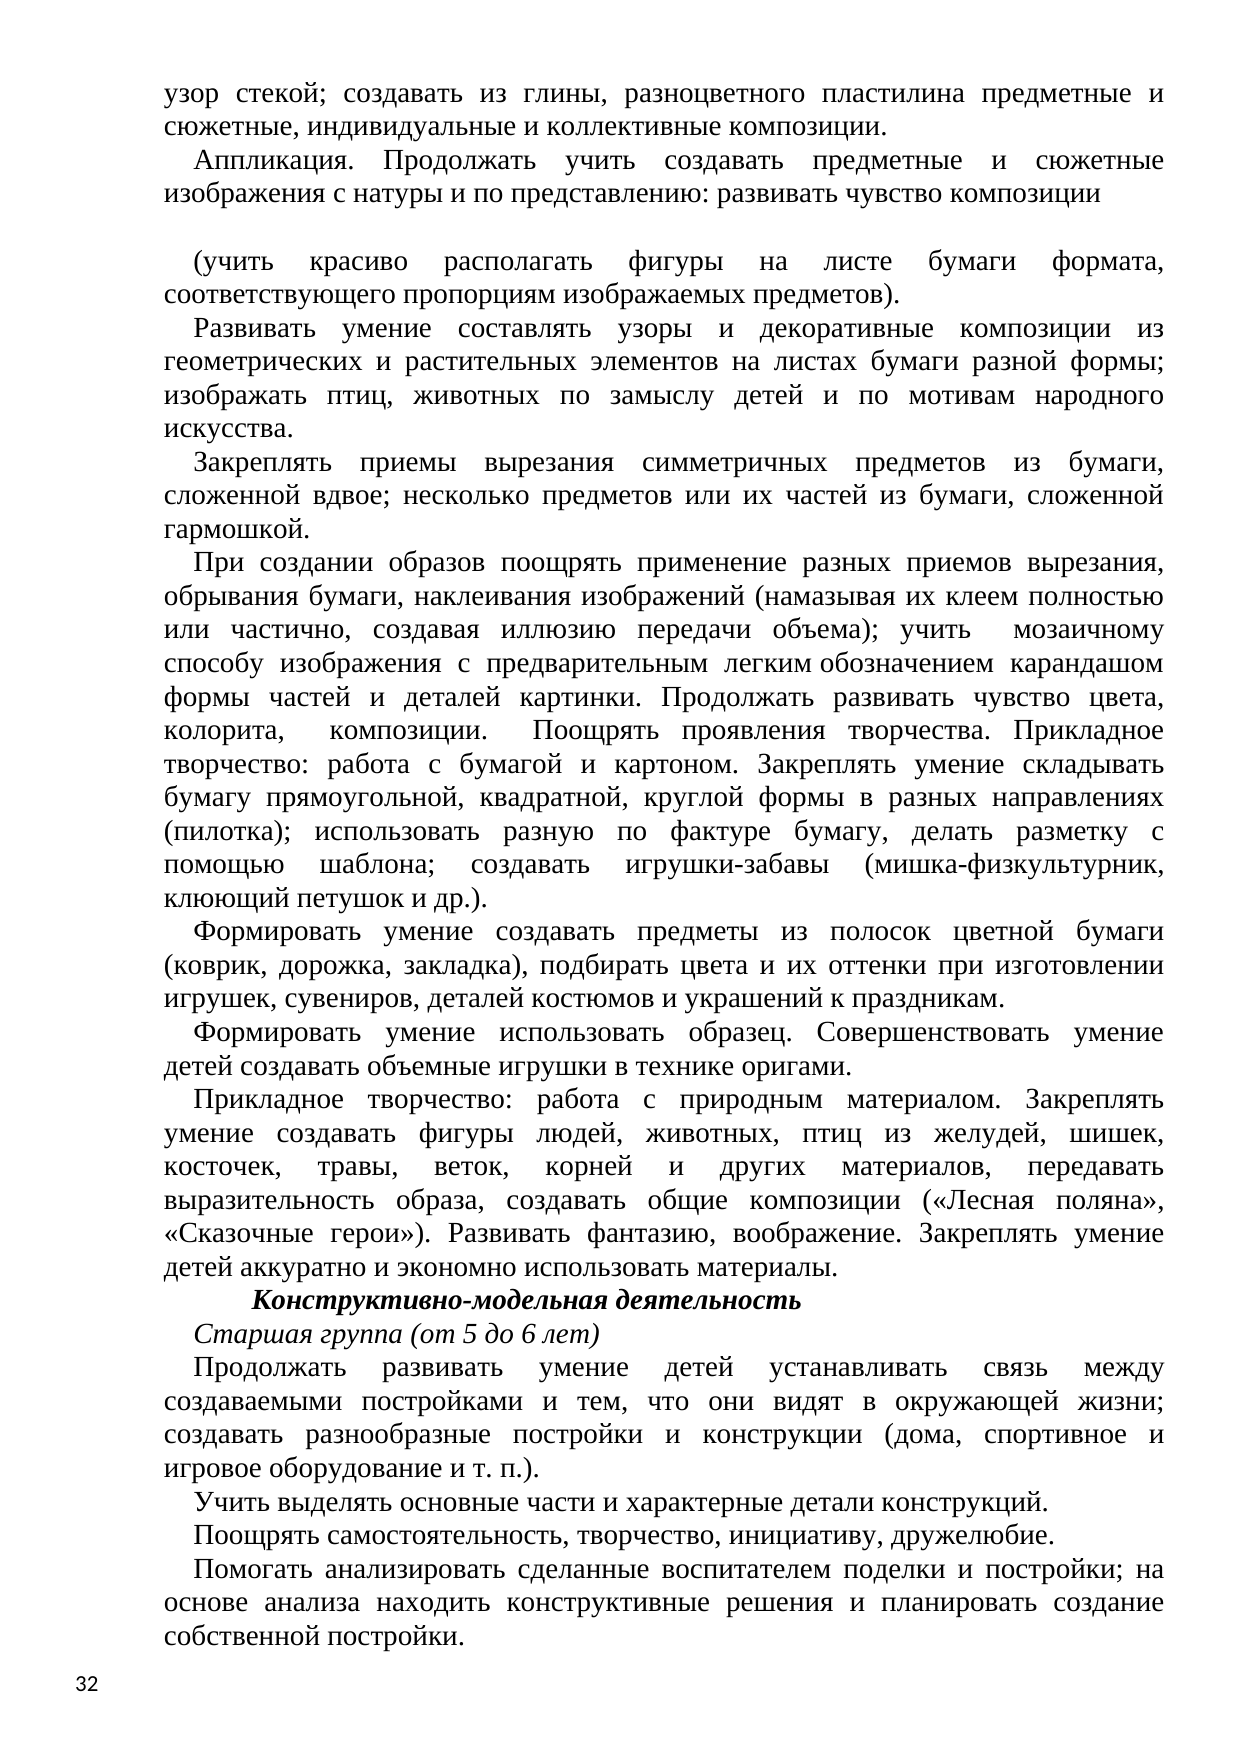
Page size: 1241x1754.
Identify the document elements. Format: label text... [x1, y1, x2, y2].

text Аппликация. Продолжать учить создавать предметные и сюжетные изображения с натуры и по представлению: развивать чувство композиции [164, 142, 1165, 209]
text (учить красиво располагать фигуры на листе бумаги формата, соответствующего пропорциям изображаемых предметов). [164, 243, 1165, 310]
text При создании образов поощрять применение разных приемов вырезания, обрывания бумаги, наклеивания изображений (намазывая их клеем полностью или частично, создавая иллюзию передачи объема); учить мозаичному способу изображения с предварительным легким обозначением карандашом формы частей и деталей картинки. Продолжать развивать чувство цвета, колорита, композиции. Поощрять проявления творчества. Прикладное творчество: работа с бумагой и картоном. Закреплять умение складывать бумагу прямоугольной, квадратной, круглой формы в разных направлениях (пилотка); использовать разную по фактуре бумагу, делать разметку с помощью шаблона; создавать игрушки-забавы (мишка-физкультурник, клюющий петушок и др.). [164, 544, 1165, 913]
text Закреплять приемы вырезания симметричных предметов из бумаги, сложенной вдвое; несколько предметов или их частей из бумаги, сложенной гармошкой. [164, 444, 1165, 544]
text Продолжать развивать умение детей устанавливать связь между создаваемыми постройками и тем, что они видят в окружающей жизни; создавать разнообразные постройки и конструкции (дома, спортивное и игровое оборудование и т. п.). [164, 1349, 1165, 1484]
text Конструктивно-модельная деятельность [164, 1282, 1165, 1316]
text Формировать умение использовать образец. Совершенствовать умение детей создавать объемные игрушки в технике оригами. [164, 1014, 1165, 1081]
text Помогать анализировать сделанные воспитателем поделки и постройки; на основе анализа находить конструктивные решения и планировать создание собственной постройки. [164, 1551, 1165, 1651]
text Развивать умение составлять узоры и декоративные композиции из геометрических и растительных элементов на листах бумаги разной формы; изображать птиц, животных по замыслу детей и по мотивам народного искусства. [164, 310, 1165, 444]
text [164, 75, 1165, 142]
text Формировать умение создавать предметы из полосок цветной бумаги (коврик, дорожка, закладка), подбирать цвета и их оттенки при изготовлении игрушек, сувениров, деталей костюмов и украшений к праздникам. [164, 913, 1165, 1014]
text Учить выделять основные части и характерные детали конструкций. [164, 1484, 1165, 1517]
text Старшая группа (от 5 до 6 лет) [164, 1316, 1165, 1349]
text Прикладное творчество: работа с природным материалом. Закреплять умение создавать фигуры людей, животных, птиц из желудей, шишек, косточек, травы, веток, корней и других материалов, передавать выразительность образа, создавать общие композиции («Лесная поляна», «Сказочные герои»). Развивать фантазию, воображение. Закреплять умение детей аккуратно и экономно использовать материалы. [164, 1081, 1165, 1282]
text Поощрять самостоятельность, творчество, инициативу, дружелюбие. [164, 1517, 1165, 1551]
